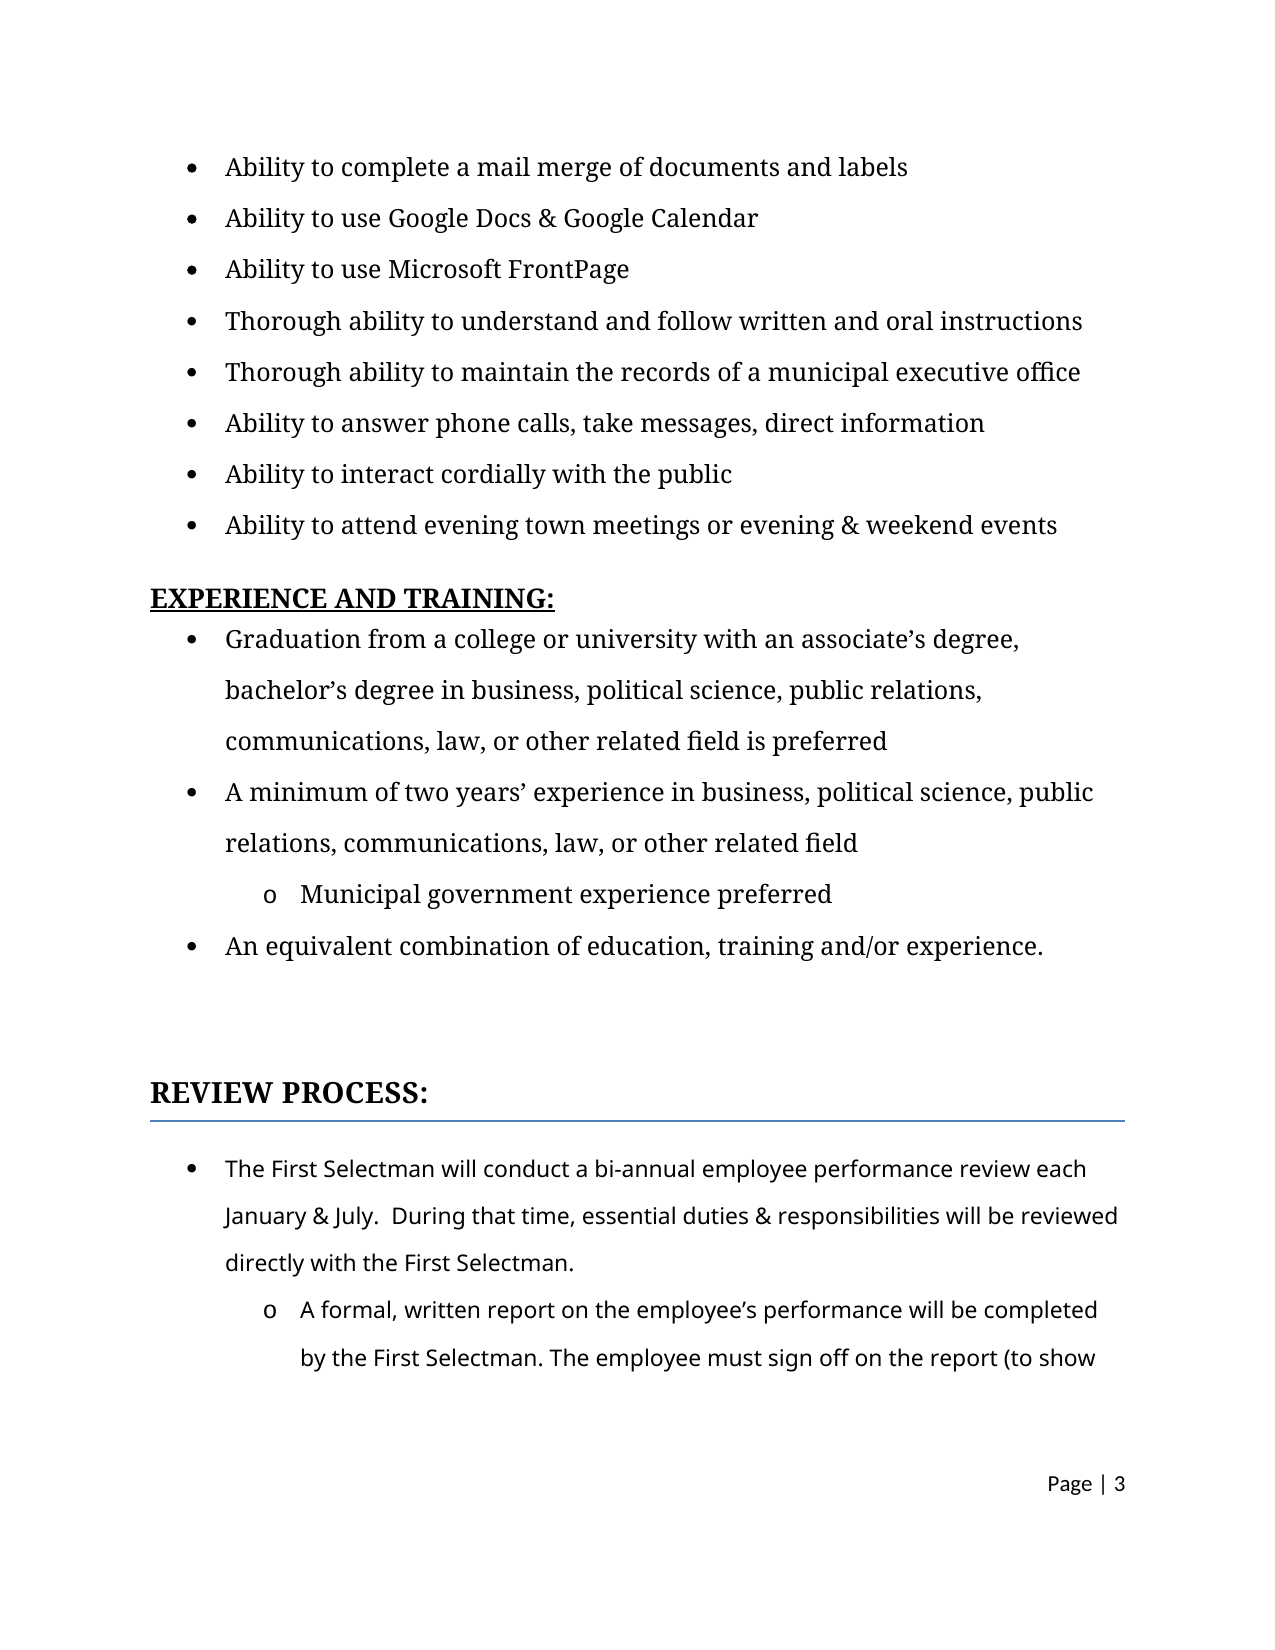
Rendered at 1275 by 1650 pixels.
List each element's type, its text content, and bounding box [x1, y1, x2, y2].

list Thorough ability to understand and follow written and oral instructions [187, 303, 1125, 337]
list Ability to interact cordially with the public [187, 456, 1125, 490]
list Ability to use Google Docs & Google Calendar [187, 201, 1125, 235]
list Ability to attend evening town meetings or evening & weekend events [187, 507, 1125, 541]
list Thorough ability to maintain the records of a municipal executive office [187, 354, 1125, 388]
list A minimum of two years’ experience in business, political science, public relations, communications, law, or other related field [187, 775, 1125, 860]
subtitle EXPERIENCE AND TRAINING: [150, 579, 1125, 616]
list Municipal government experience preferred [262, 877, 1125, 911]
list Ability to complete a mail merge of documents and labels [187, 150, 1125, 184]
list An equivalent combination of education, training and/or experience. [187, 928, 1125, 962]
title REVIEW PROCESS: [150, 1072, 1125, 1120]
list Ability to answer phone calls, take messages, direct information [187, 405, 1125, 439]
list Graduation from a college or university with an associate’s degree, bachelor’s degree in business, political science, public relations, communications, law, or other related field is preferred [187, 622, 1125, 758]
list Ability to use Microsoft FrontPage [187, 252, 1125, 286]
